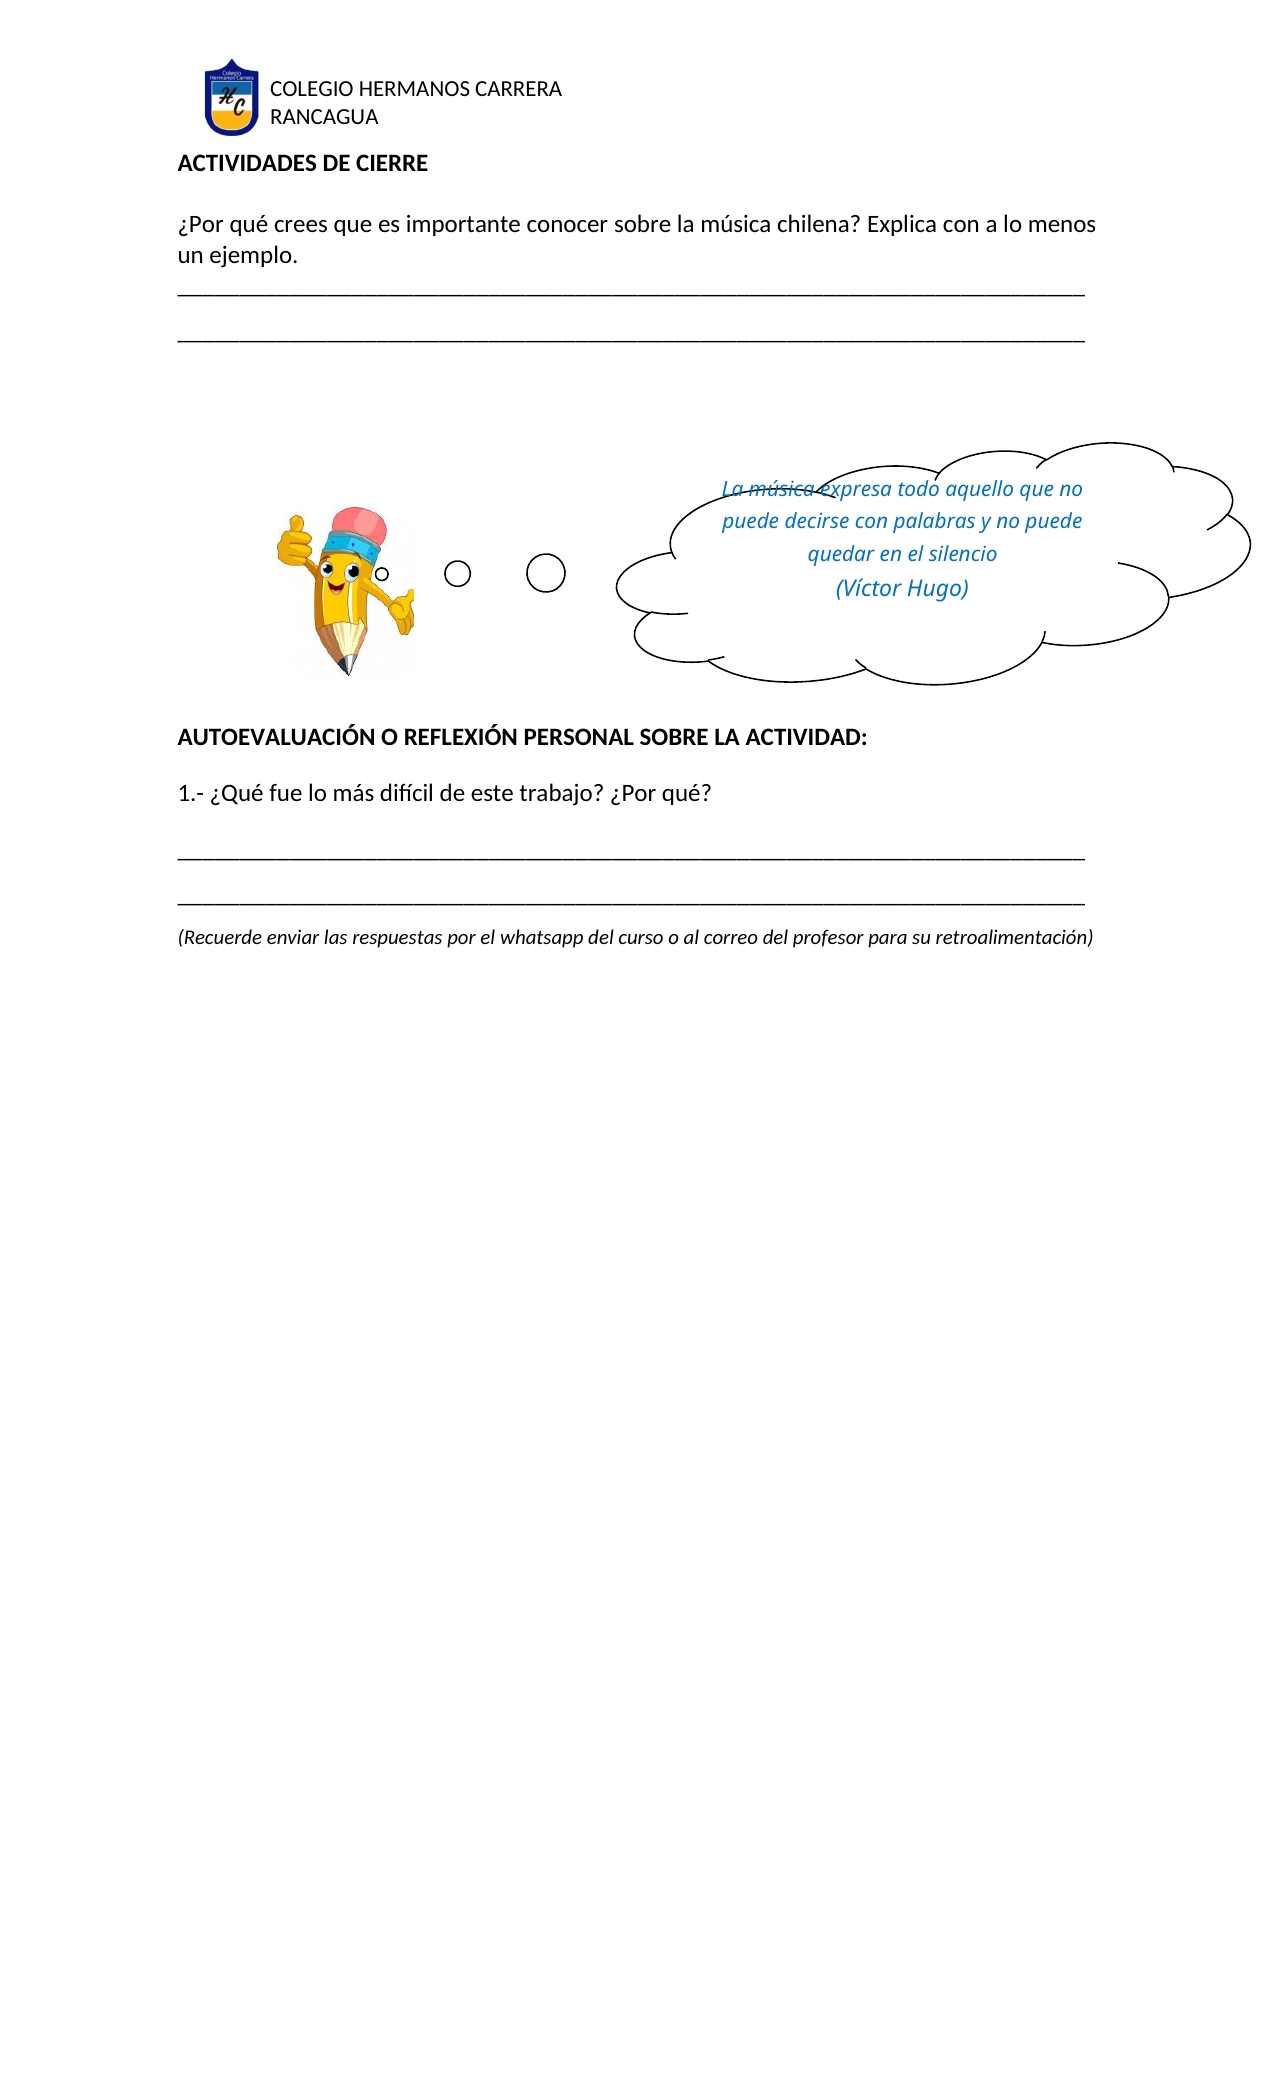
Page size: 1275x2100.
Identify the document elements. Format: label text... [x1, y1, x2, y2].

picture [277, 507, 415, 677]
text 1.- ¿Qué fue lo más difícil de este trabajo? ¿Por qué? [177, 777, 1098, 808]
text __________________________________________________________________________________________________________________________________________________ [177, 833, 1098, 909]
text AUTOEVALUACIÓN O REFLEXIÓN PERSONAL SOBRE LA ACTIVIDAD: [177, 721, 1098, 752]
text ACTIVIDADES DE CIERRE [177, 148, 1098, 178]
text ¿Por qué crees que es importante conocer sobre la música chilena? Explica con a lo menos un ejemplo. [177, 209, 1098, 270]
text __________________________________________________________________________________________________________________________________________________ [177, 270, 1098, 346]
text (Recuerde enviar las respuestas por el whatsapp del curso o al correo del profesor para su retroalimentación) [177, 924, 1098, 950]
picture [202, 57, 261, 137]
